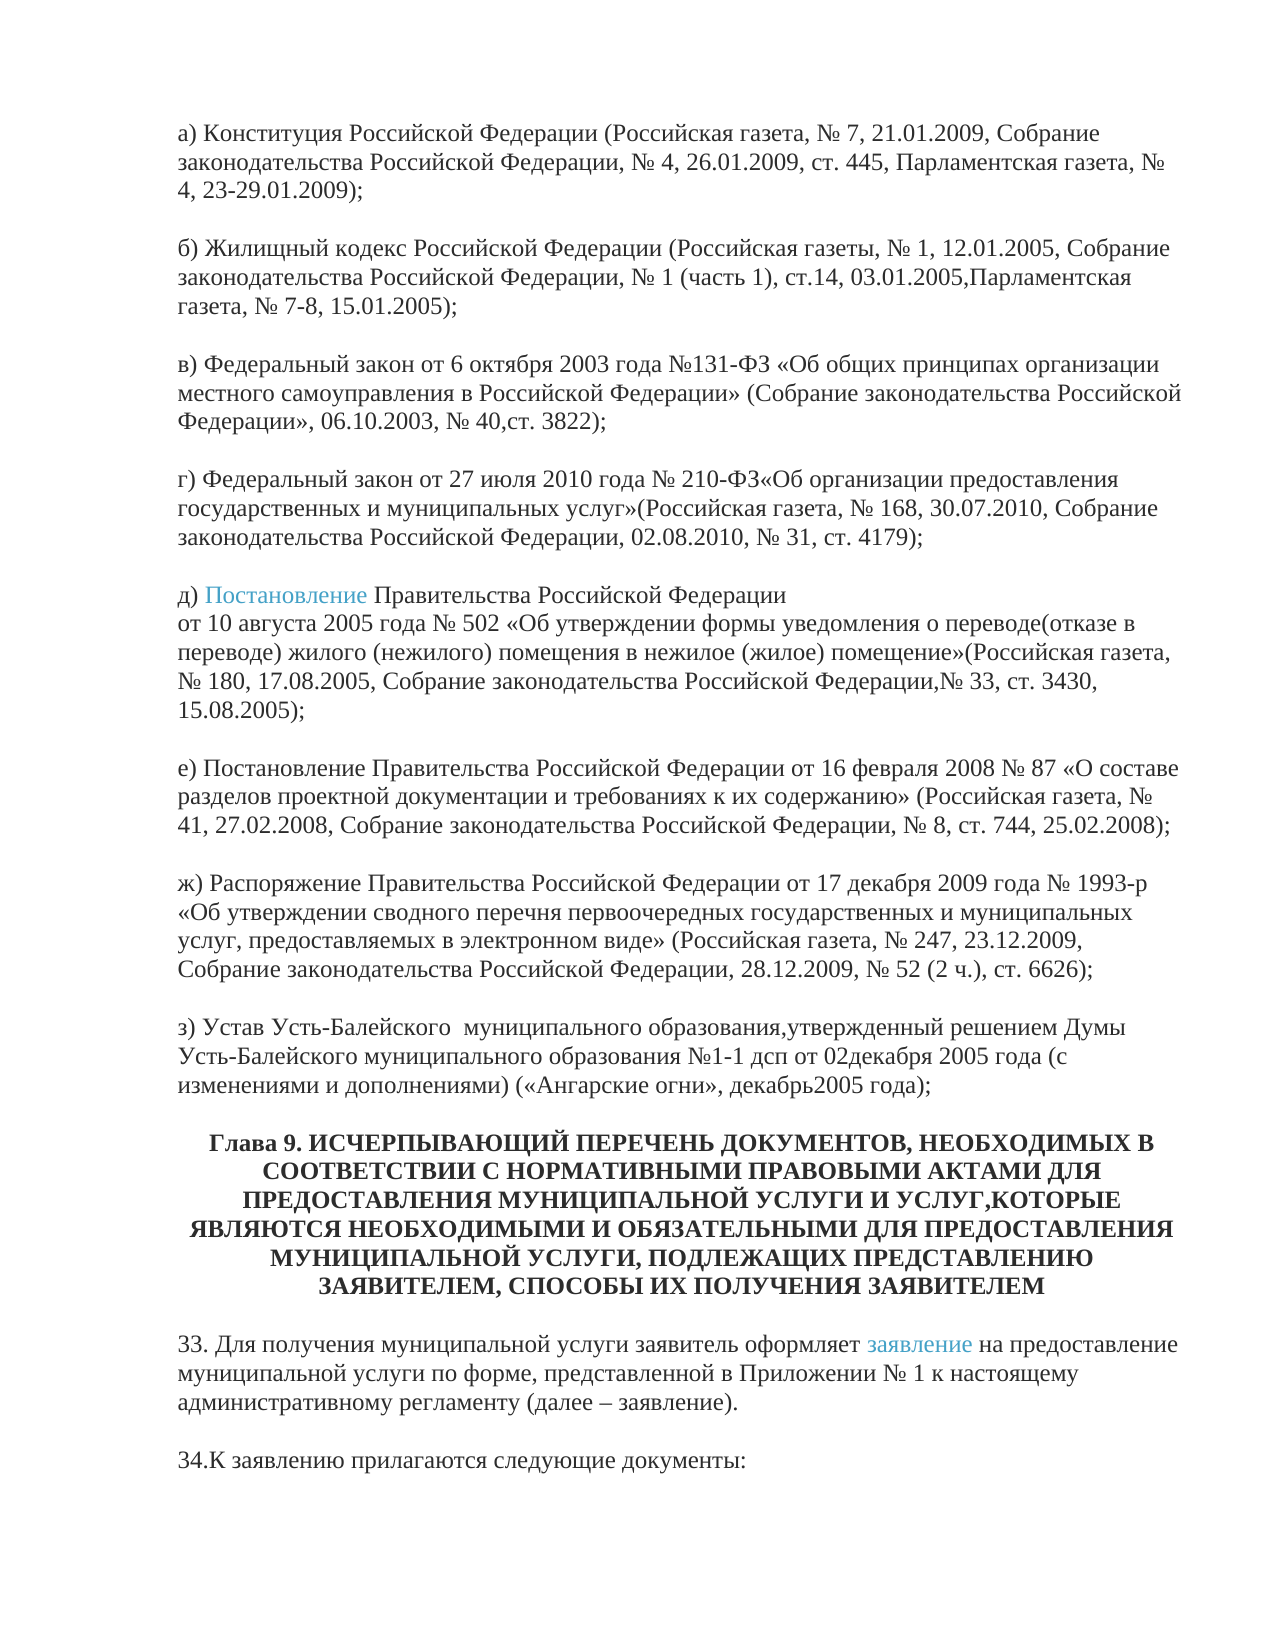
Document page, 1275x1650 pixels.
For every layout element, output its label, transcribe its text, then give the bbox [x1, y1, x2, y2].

text г) Федеральный закон от 27 июля 2010 года № 210-ФЗ«Об организации предоставления государственных и муниципальных услуг»(Российская газета, № 168, 30.07.2010, Собрание законодательства Российской Федерации, 02.08.2010, № 31, ст. 4179); [177, 464, 1186, 551]
text 34.К заявлению прилагаются следующие документы: [177, 1445, 1186, 1473]
text в) Федеральный закон от 6 октября 2003 года №131-ФЗ «Об общих принципах организации местного самоуправления в Российской Федерации» (Собрание законодательства Российской Федерации», 06.10.2003, № 40,ст. 3822); [177, 349, 1186, 435]
text д) Постановление Правительства Российской Федерации от 10 августа 2005 года № 502 «Об утверждении формы уведомления о переводе(отказе в переводе) жилого (нежилого) помещения в нежилое (жилое) помещение»(Российская газета, № 180, 17.08.2005, Собрание законодательства Российской Федерации,№ 33, ст. 3430, 15.08.2005); [177, 580, 1186, 723]
text 33. Для получения муниципальной услуги заявитель оформляет заявление на предоставление муниципальной услуги по форме, представленной в Приложении № 1 к настоящему административному регламенту (далее – заявление). [177, 1329, 1186, 1416]
text з) Устав Усть-Балейского муниципального образования,утвержденный решением Думы Усть-Балейского муниципального образования №1-1 дсп от 02декабря 2005 года (с изменениями и дополнениями) («Ангарские огни», декабрь2005 года); [177, 1012, 1186, 1098]
text Глава 9. ИСЧЕРПЫВАЮЩИЙ ПЕРЕЧЕНЬ ДОКУМЕНТОВ, НЕОБХОДИМЫХ В СООТВЕТСТВИИ С НОРМАТИВНЫМИ ПРАВОВЫМИ АКТАМИ ДЛЯ ПРЕДОСТАВЛЕНИЯ МУНИЦИПАЛЬНОЙ УСЛУГИ И УСЛУГ,КОТОРЫЕ ЯВЛЯЮТСЯ НЕОБХОДИМЫМИ И ОБЯЗАТЕЛЬНЫМИ ДЛЯ ПРЕДОСТАВЛЕНИЯ МУНИЦИПАЛЬНОЙ УСЛУГИ, ПОДЛЕЖАЩИХ ПРЕДСТАВЛЕНИЮ ЗАЯВИТЕЛЕМ, СПОСОБЫ ИХ ПОЛУЧЕНИЯ ЗАЯВИТЕЛЕМ [177, 1128, 1186, 1300]
text е) Постановление Правительства Российской Федерации от 16 февраля 2008 № 87 «О составе разделов проектной документации и требованиях к их содержанию» (Российская газета, № 41, 27.02.2008, Собрание законодательства Российской Федерации, № 8, ст. 744, 25.02.2008); [177, 753, 1186, 839]
text ж) Распоряжение Правительства Российской Федерации от 17 декабря 2009 года № 1993-р «Об утверждении сводного перечня первоочередных государственных и муниципальных услуг, предоставляемых в электронном виде» (Российская газета, № 247, 23.12.2009, Собрание законодательства Российской Федерации, 28.12.2009, № 52 (2 ч.), ст. 6626); [177, 868, 1186, 983]
text б) Жилищный кодекс Российской Федерации (Российская газеты, № 1, 12.01.2005, Собрание законодательства Российской Федерации, № 1 (часть 1), ст.14, 03.01.2005,Парламентская газета, № 7-8, 15.01.2005); [177, 233, 1186, 320]
text а) Конституция Российской Федерации (Российская газета, № 7, 21.01.2009, Собрание законодательства Российской Федерации, № 4, 26.01.2009, ст. 445, Парламентская газета, № 4, 23-29.01.2009); [177, 118, 1186, 204]
